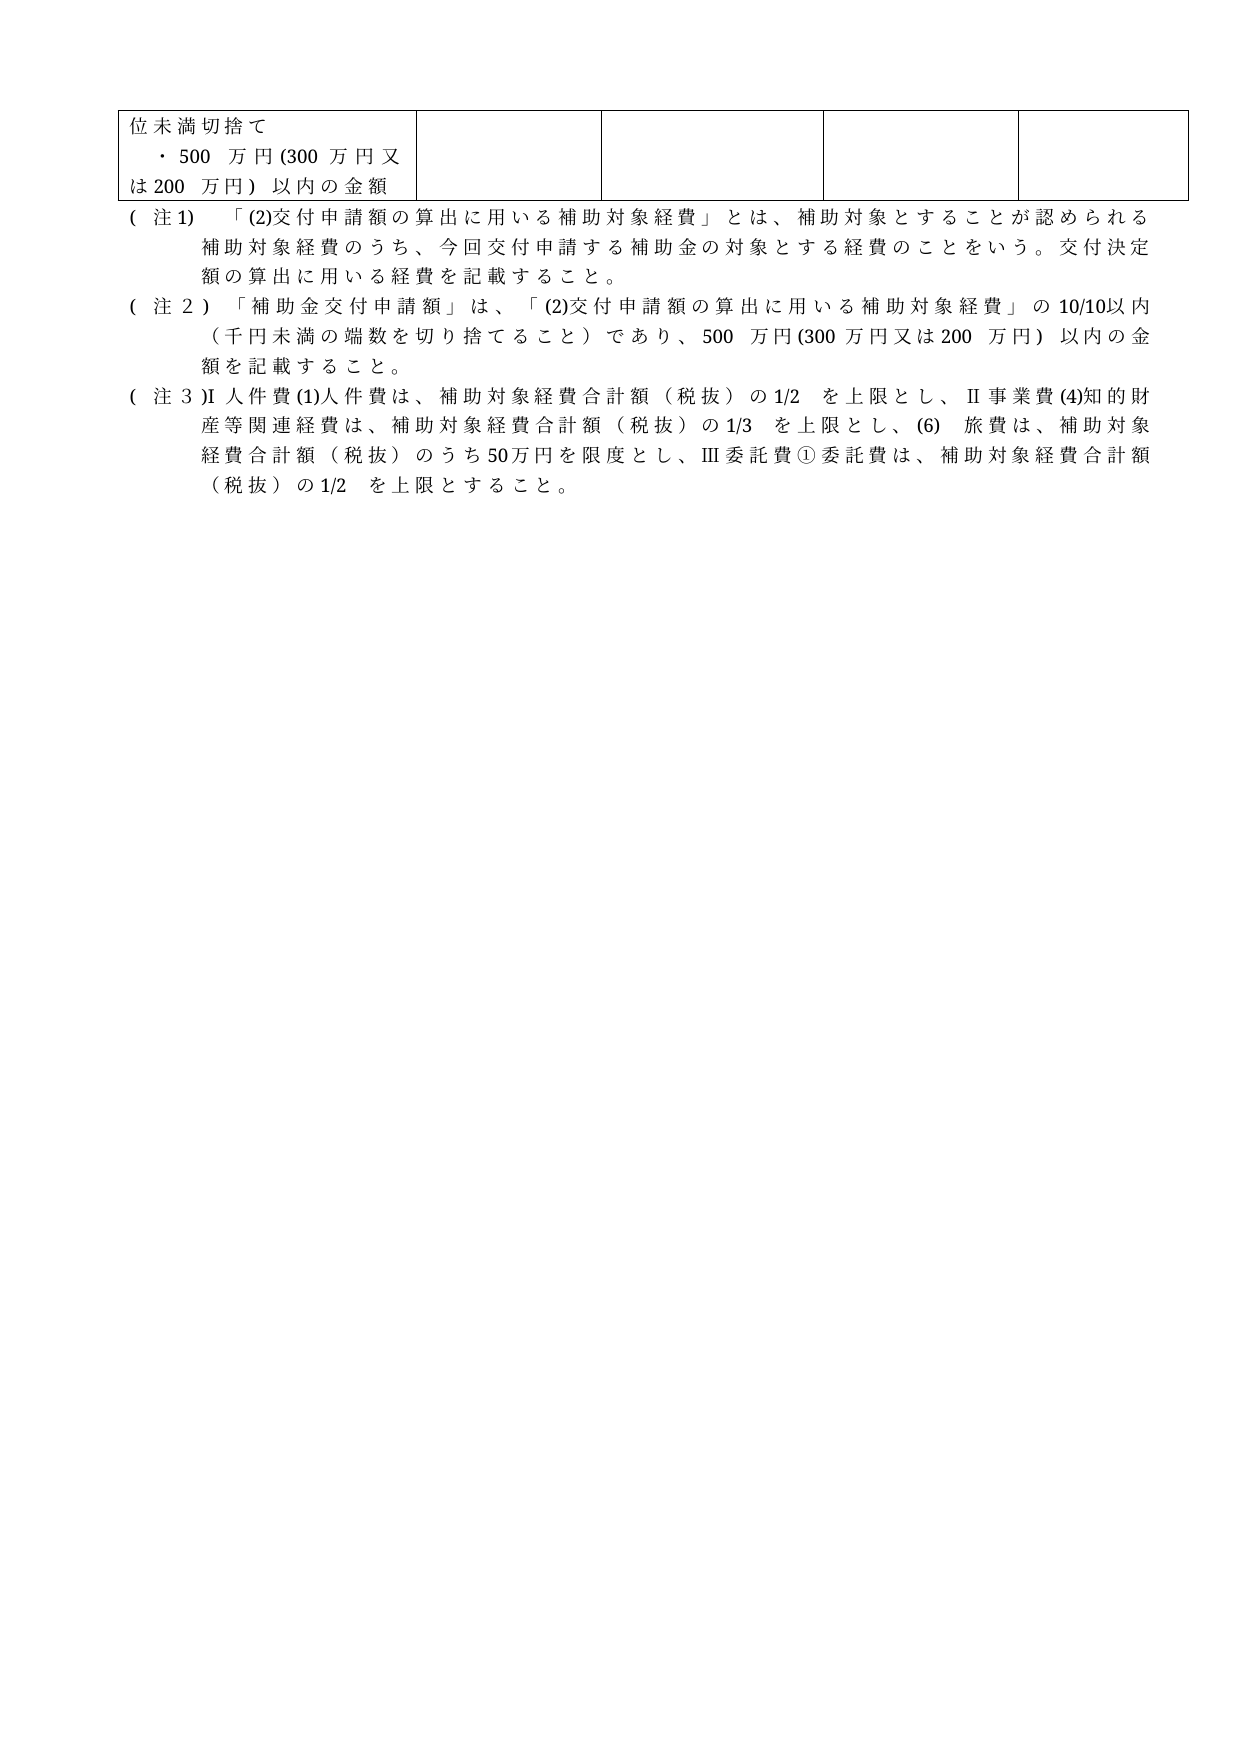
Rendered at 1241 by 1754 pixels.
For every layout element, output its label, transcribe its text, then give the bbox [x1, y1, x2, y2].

table_cell [417, 111, 601, 200]
text (注２)「補助金交付申請額」は、「(2)交付申請額の算出に用いる補助対象経費」の10/10以内（千円未満の端数を切り捨てること）であり、500万円(300万円又は200万円)以内の金額を記載すること。 [129, 291, 1155, 380]
table_cell [602, 111, 823, 200]
text (注３)Ⅰ人件費(1)人件費は、補助対象経費合計額（税抜）の1/2を上限とし、Ⅱ事業費(4)知的財産等関連経費は、補助対象経費合計額（税抜）の1/3を上限とし、(6) 旅費は、補助対象経費合計額（税抜）のうち50万円を限度とし、Ⅲ委託費①委託費は、補助対象経費合計額（税抜）の1/2を上限とすること。 [129, 380, 1155, 499]
table_cell [824, 111, 1018, 200]
text (注1) 「(2)交付申請額の算出に用いる補助対象経費」とは、補助対象とすることが認められる補助対象経費のうち、今回交付申請する補助金の対象とする経費のことをいう。交付決定額の算出に用いる経費を記載すること。 [129, 201, 1155, 291]
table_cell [119, 111, 416, 200]
table_cell [1019, 111, 1188, 200]
